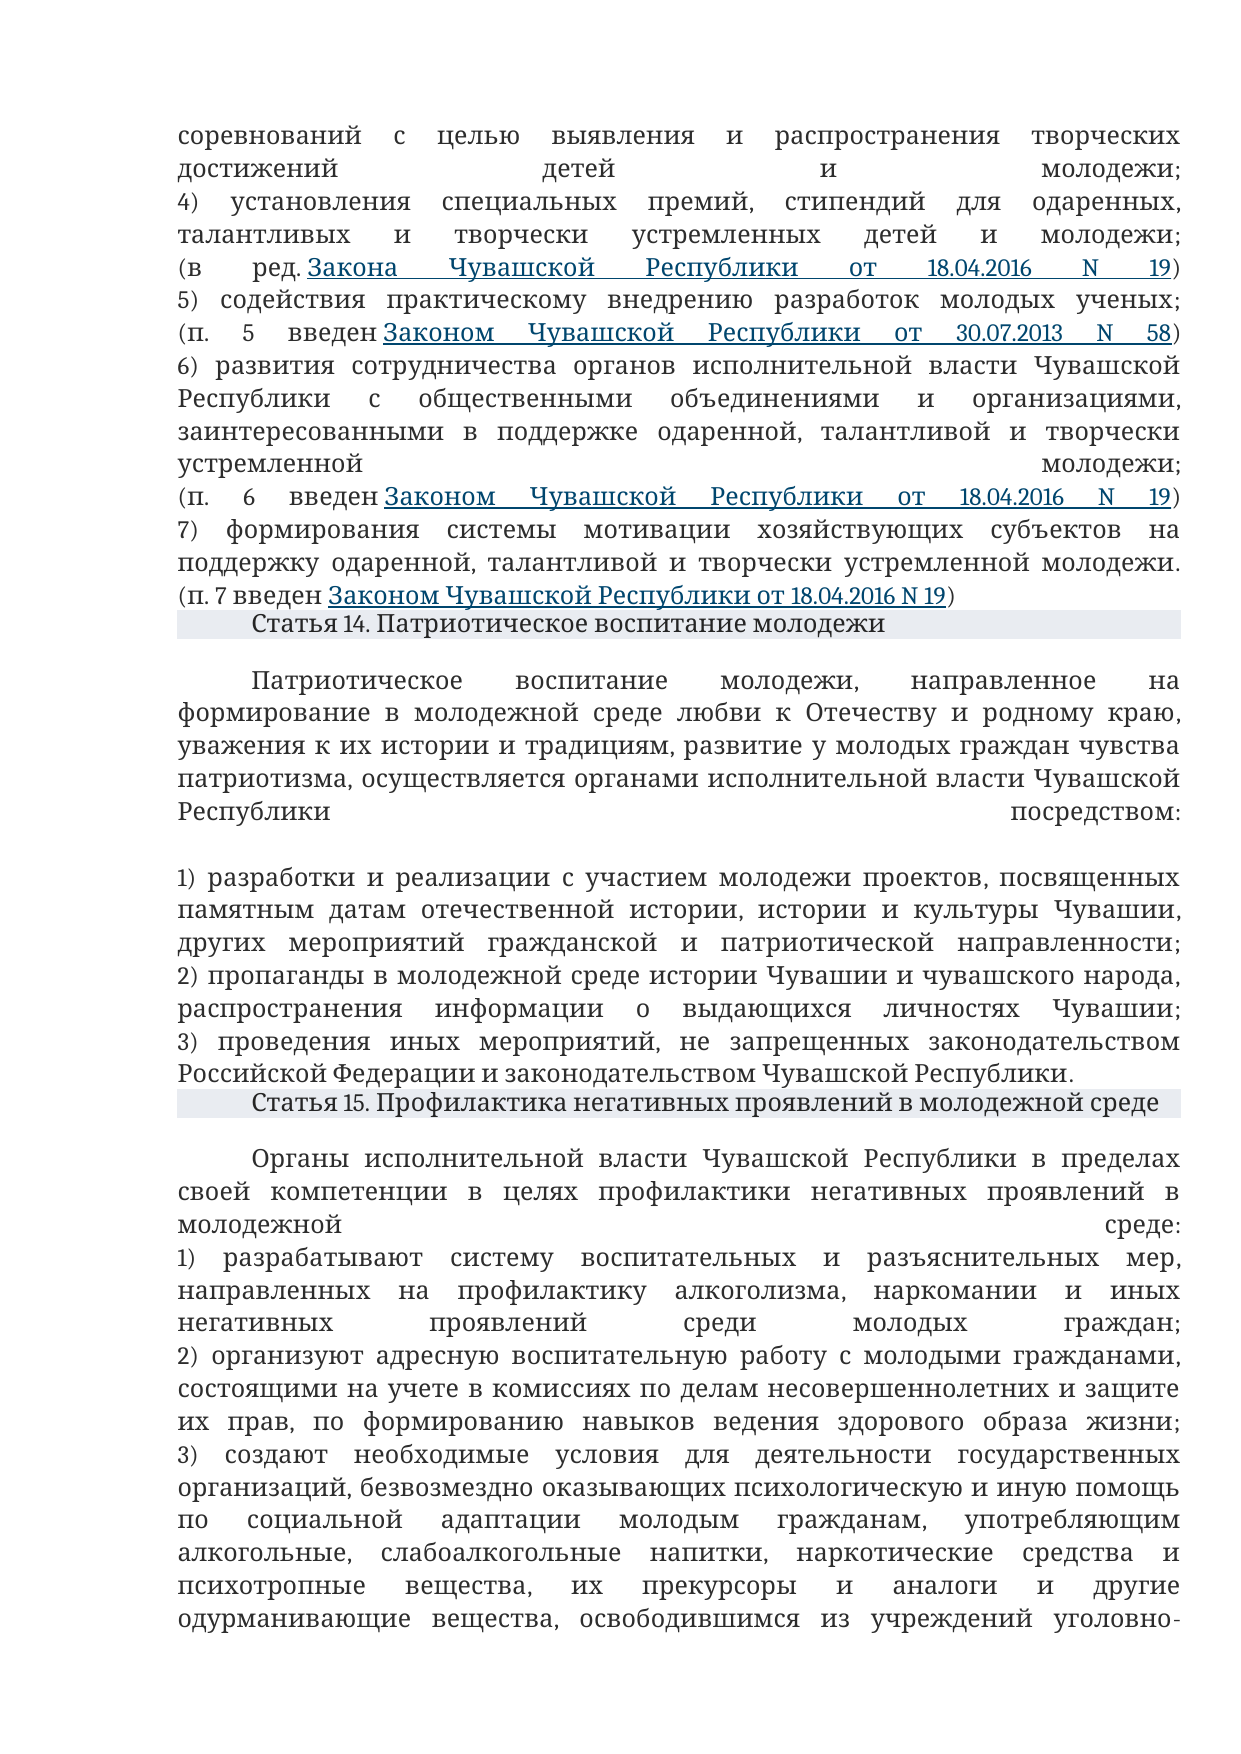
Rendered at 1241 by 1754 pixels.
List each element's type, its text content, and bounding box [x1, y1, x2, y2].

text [177, 1141, 1181, 1633]
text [177, 118, 1181, 610]
text Патриотическое воспитание молодежи, направленное на формирование в молодежной среде любви к Отечеству и родному краю, уважения к их истории и традициям, развитие у молодых граждан чувства патриотизма, осуществляется органами исполнительной власти Чувашской Республики посредством: 1) разработки и реализации с участием молодежи проектов, посвященных памятным датам отечественной истории, истории и культуры Чувашии, других мероприятий гражданской и патриотической направленности; 2) пропаганды в молодежной среде истории Чувашии и чувашского народа, распространения информации о выдающихся личностях Чувашии; 3) проведения иных мероприятий, не запрещенных законодательством Российской Федерации и законодательством Чувашской Республики. [177, 662, 1181, 1089]
text Статья 14. Патриотическое воспитание молодежи [177, 610, 1181, 639]
text Статья 15. Профилактика негативных проявлений в молодежной среде [177, 1089, 1181, 1118]
